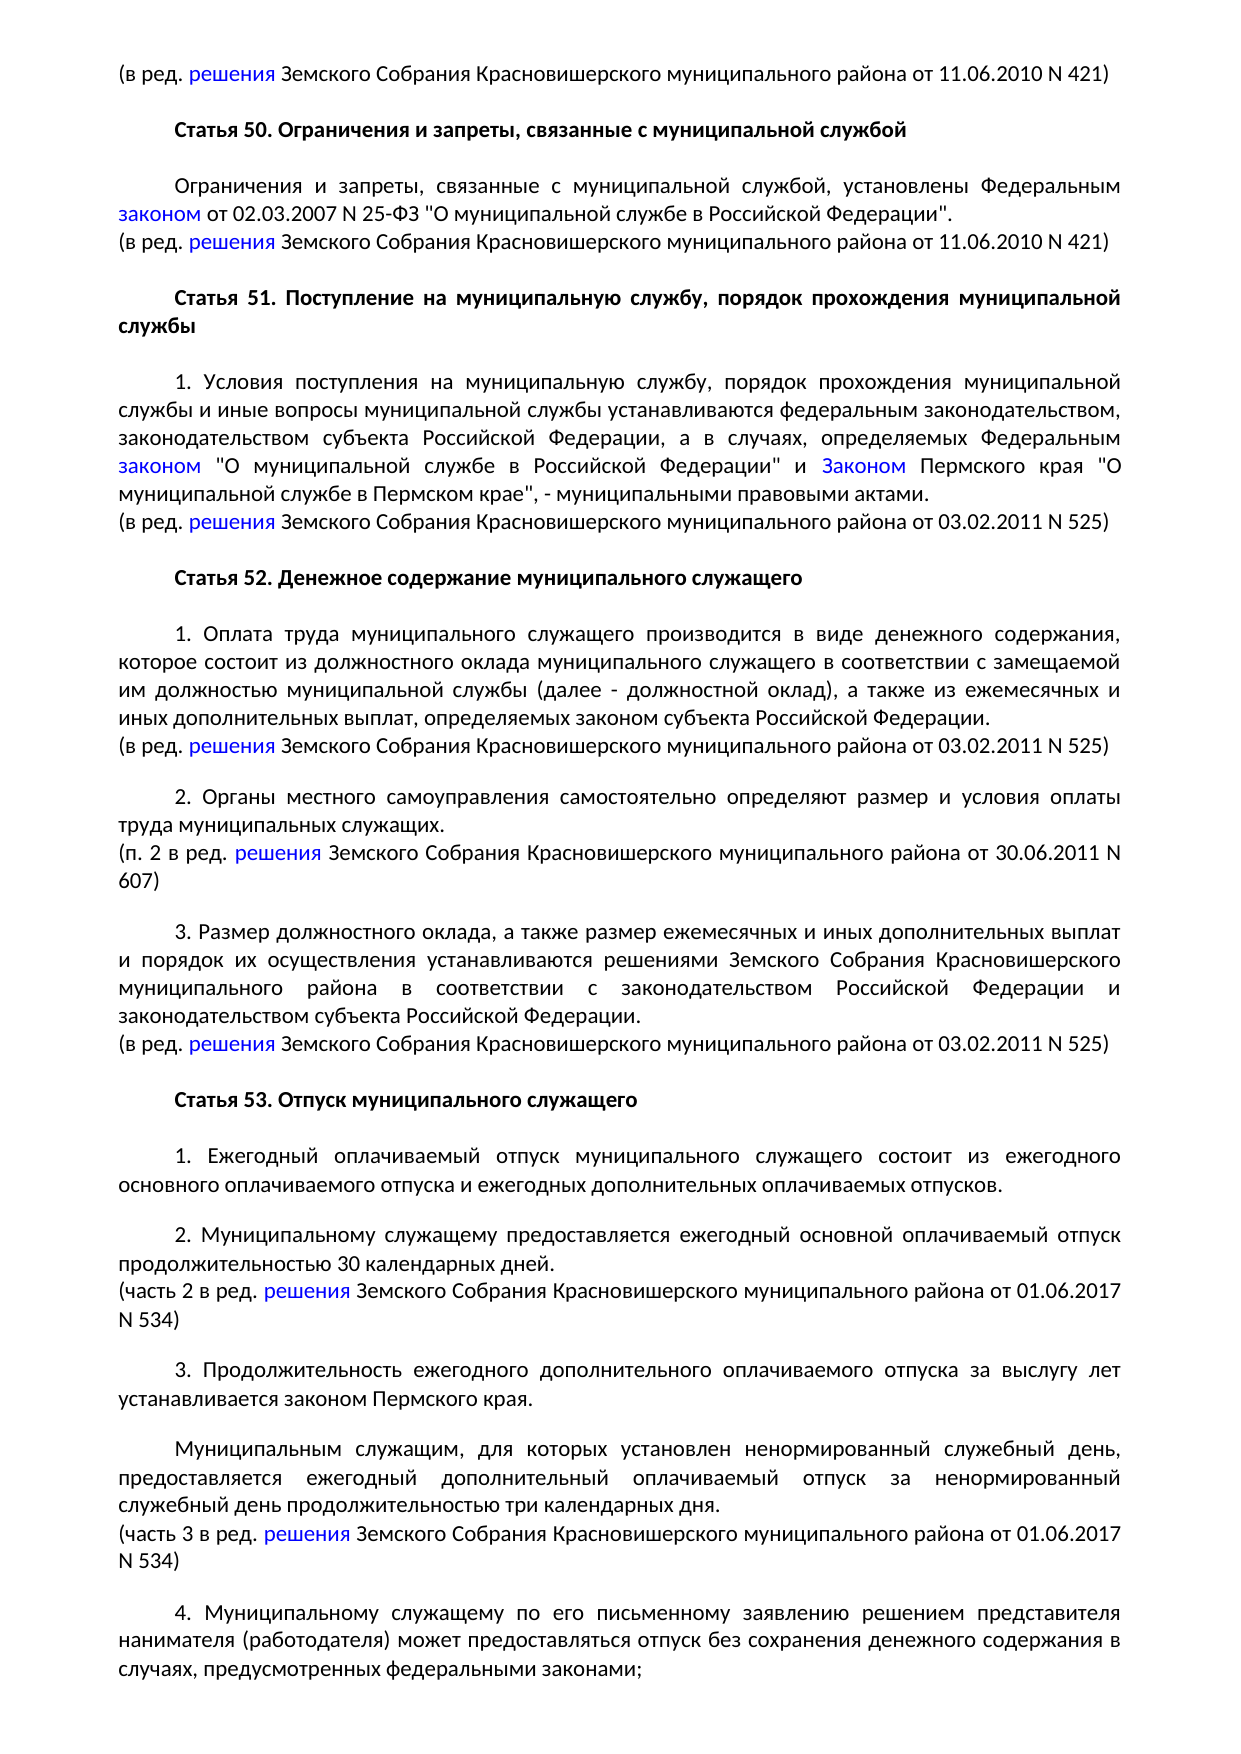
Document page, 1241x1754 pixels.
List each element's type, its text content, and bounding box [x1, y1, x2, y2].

text (п. 2 в ред. решения Земского Собрания Красновишерского муниципального района от 30.06.2011 N 607) [118, 838, 1122, 894]
text 2. Органы местного самоуправления самостоятельно определяют размер и условия оплаты труда муниципальных служащих. [118, 782, 1122, 838]
text 1. Оплата труда муниципального служащего производится в виде денежного содержания, которое состоит из должностного оклада муниципального служащего в соответствии с замещаемой им должностью муниципальной службы (далее - должностной оклад), а также из ежемесячных и иных дополнительных выплат, определяемых законом субъекта Российской Федерации. [118, 619, 1122, 732]
text 1. Условия поступления на муниципальную службу, порядок прохождения муниципальной службы и иные вопросы муниципальной службы устанавливаются федеральным законодательством, законодательством субъекта Российской Федерации, а в случаях, определяемых Федеральным законом "О муниципальной службе в Российской Федерации" и Законом Пермского края "О муниципальной службе в Пермском крае", - муниципальными правовыми актами. [118, 367, 1122, 507]
text 3. Продолжительность ежегодного дополнительного оплачиваемого отпуска за выслугу лет устанавливается законом Пермского края. [118, 1356, 1122, 1412]
text 1. Ежегодный оплачиваемый отпуск муниципального служащего состоит из ежегодного основного оплачиваемого отпуска и ежегодных дополнительных оплачиваемых отпусков. [118, 1142, 1122, 1198]
text (в ред. решения Земского Собрания Красновишерского муниципального района от 03.02.2011 N 525) [118, 732, 1122, 759]
text (в ред. решения Земского Собрания Красновишерского муниципального района от 03.02.2011 N 525) [118, 1029, 1122, 1058]
text Муниципальным служащим, для которых установлен ненормированный служебный день, предоставляется ежегодный дополнительный оплачиваемый отпуск за ненормированный служебный день продолжительностью три календарных дня. [118, 1434, 1122, 1519]
text 4. Муниципальному служащему по его письменному заявлению решением представителя нанимателя (работодателя) может предоставляться отпуск без сохранения денежного содержания в случаях, предусмотренных федеральными законами; [118, 1598, 1122, 1682]
title Статья 51. Поступление на муниципальную службу, порядок прохождения муниципальной службы [118, 283, 1122, 339]
title Статья 52. Денежное содержание муниципального служащего [118, 563, 1122, 591]
text (в ред. решения Земского Собрания Красновишерского муниципального района от 11.06.2010 N 421) [118, 59, 1122, 87]
text Ограничения и запреты, связанные с муниципальной службой, установлены Федеральным законом от 02.03.2007 N 25-ФЗ "О муниципальной службе в Российской Федерации". [118, 171, 1122, 227]
text (часть 2 в ред. решения Земского Собрания Красновишерского муниципального района от 01.06.2017 N 534) [118, 1277, 1122, 1333]
text (часть 3 в ред. решения Земского Собрания Красновишерского муниципального района от 01.06.2017 N 534) [118, 1519, 1122, 1575]
text (в ред. решения Земского Собрания Красновишерского муниципального района от 03.02.2011 N 525) [118, 507, 1122, 535]
title Статья 50. Ограничения и запреты, связанные с муниципальной службой [118, 115, 1122, 143]
title Статья 53. Отпуск муниципального служащего [118, 1086, 1122, 1114]
text 3. Размер должностного оклада, а также размер ежемесячных и иных дополнительных выплат и порядок их осуществления устанавливаются решениями Земского Собрания Красновишерского муниципального района в соответствии с законодательством Российской Федерации и законодательством субъекта Российской Федерации. [118, 917, 1122, 1029]
text 2. Муниципальному служащему предоставляется ежегодный основной оплачиваемый отпуск продолжительностью 30 календарных дней. [118, 1221, 1122, 1277]
text (в ред. решения Земского Собрания Красновишерского муниципального района от 11.06.2010 N 421) [118, 227, 1122, 255]
